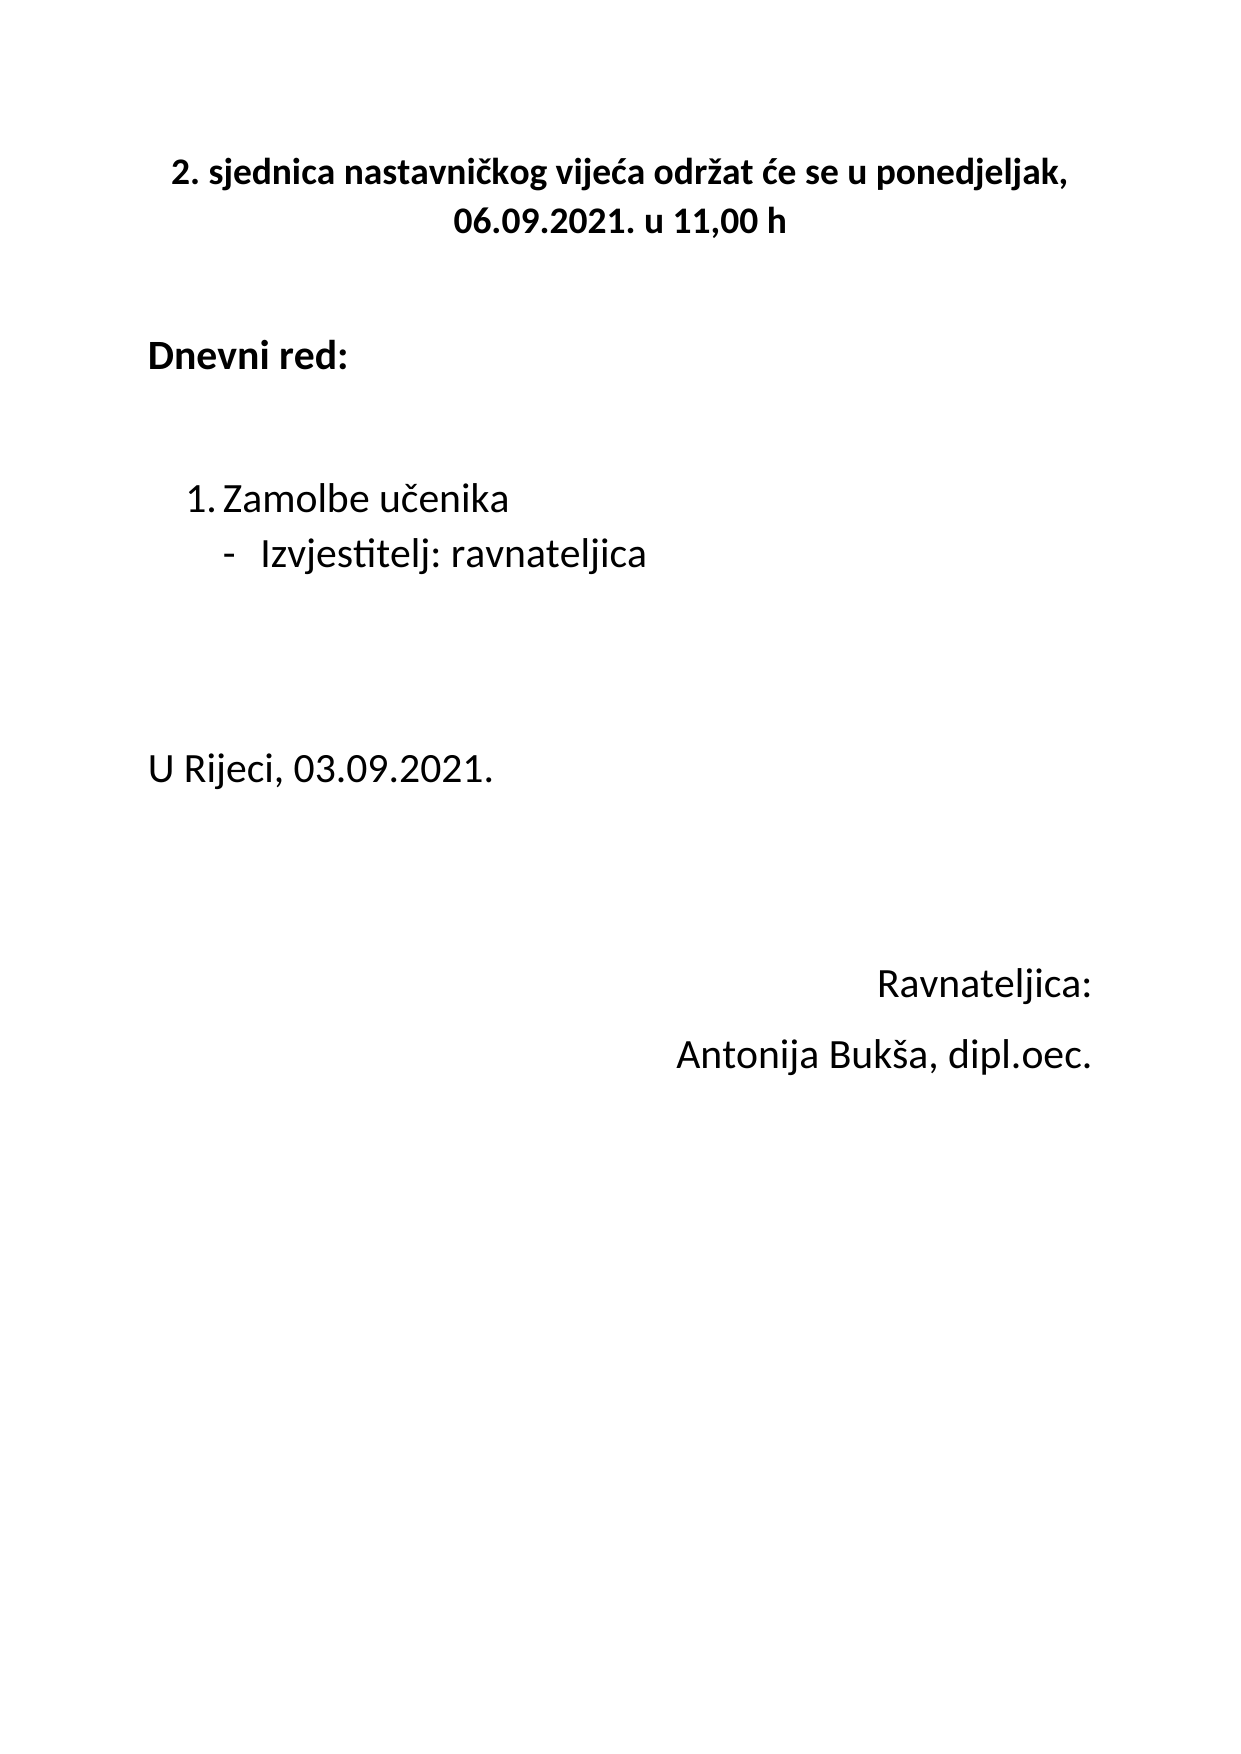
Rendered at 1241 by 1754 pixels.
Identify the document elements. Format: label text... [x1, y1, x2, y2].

text 2. sjednica nastavničkog vijeća održat će se u ponedjeljak, 06.09.2021. u 11,00 h [148, 148, 1093, 243]
list Zamolbe učenika [185, 472, 1093, 523]
text Dnevni red: [148, 329, 1093, 380]
text U Rijeci, 03.09.2021. [148, 742, 1093, 793]
list Izvjestitelj: ravnateljica [223, 527, 1093, 578]
text Ravnateljica: [148, 957, 1093, 1008]
text Antonija Bukša, dipl.oec. [148, 1028, 1093, 1079]
